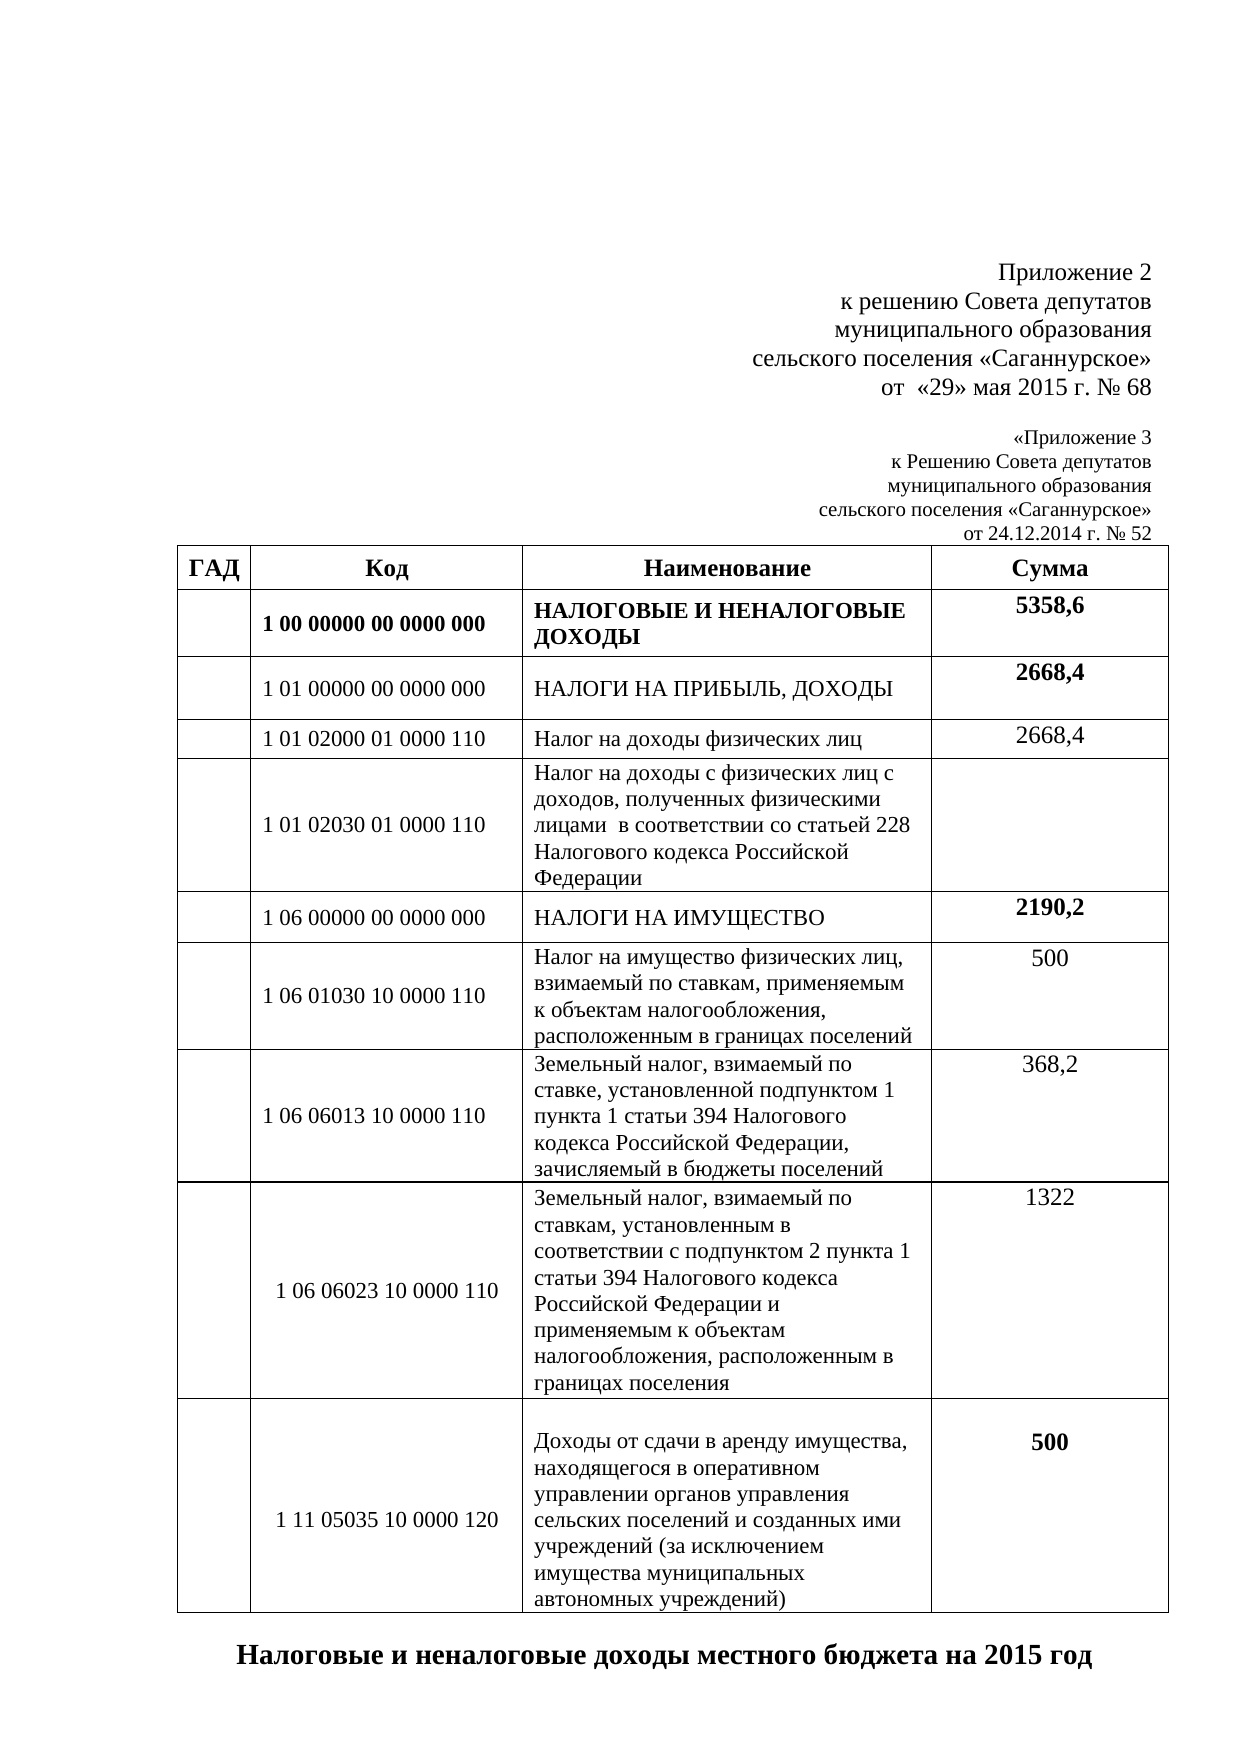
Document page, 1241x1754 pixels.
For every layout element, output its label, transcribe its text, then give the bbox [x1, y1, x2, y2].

table_cell 500 [932, 943, 1168, 1048]
table_cell 1 06 06013 10 0000 110 [251, 1050, 522, 1181]
table_cell 1 01 02030 01 0000 110 [251, 759, 522, 891]
table_header ГАД [178, 546, 250, 589]
text сельского поселения «Саганнурское» [177, 343, 1152, 372]
text к Решению Совета депутатов [177, 449, 1152, 473]
text от «29» мая 2015 г. № 68 [177, 372, 1152, 401]
table_cell [178, 720, 250, 758]
table_cell 500 [932, 1427, 1168, 1612]
table_cell [178, 1427, 250, 1612]
text «Приложение 3 [177, 425, 1152, 449]
table_cell [178, 1399, 250, 1427]
table_cell 368,2 [932, 1050, 1168, 1181]
table_cell [178, 943, 250, 1048]
table_cell Доходы от сдачи в аренду имущества, находящегося в оперативном управлении органов управления сельских поселений и созданных ими учреждений (за исключением имущества муниципальных автономных учреждений) [523, 1427, 931, 1612]
table_cell [178, 590, 250, 656]
table_header Код [251, 546, 522, 589]
table_cell 1 06 01030 10 0000 110 [251, 943, 522, 1048]
table_cell 1 01 00000 00 0000 000 [251, 657, 522, 719]
table_cell [932, 759, 1168, 891]
table_cell [178, 657, 250, 719]
table_cell [251, 1399, 522, 1427]
table_cell [932, 1399, 1168, 1427]
table_cell Налог на доходы с физических лиц с доходов, полученных физическими лицами в соответствии со статьей 228 Налогового кодекса Российской Федерации [523, 759, 931, 891]
text сельского поселения «Саганнурское» [177, 497, 1152, 521]
table_header Сумма [932, 546, 1168, 589]
table_cell [178, 892, 250, 942]
text Приложение 2 [177, 257, 1152, 286]
text муниципального образования [177, 314, 1152, 343]
text Налоговые и неналоговые доходы местного бюджета на 2015 год [177, 1637, 1152, 1670]
table_cell 1 00 00000 00 0000 000 [251, 590, 522, 656]
table_cell 1322 [932, 1183, 1168, 1397]
table_cell 1 06 00000 00 0000 000 [251, 892, 522, 942]
table_cell Земельный налог, взимаемый по ставкам, установленным в соответствии с подпунктом 2 пункта 1 статьи 394 Налогового кодекса Российской Федерации и применяемым к объектам налогообложения, расположенным в границах поселения [523, 1183, 931, 1397]
table_header Наименование [523, 546, 931, 589]
table_cell 2190,2 [932, 892, 1168, 942]
table_cell [178, 759, 250, 891]
table_cell 1 01 02000 01 0000 110 [251, 720, 522, 758]
table_cell [178, 1183, 250, 1397]
table_cell [523, 1399, 931, 1427]
table_cell 1 06 06023 10 0000 110 [251, 1183, 522, 1397]
table_cell 2668,4 [932, 720, 1168, 758]
table_cell 1 11 05035 10 0000 120 [251, 1427, 522, 1612]
table_cell [178, 1050, 250, 1181]
table_cell НАЛОГИ НА ПРИБЫЛЬ, ДОХОДЫ [523, 657, 931, 719]
table_cell Налог на доходы физических лиц [523, 720, 931, 758]
table_cell 5358,6 [932, 590, 1168, 656]
table_cell НАЛОГОВЫЕ И НЕНАЛОГОВЫЕ ДОХОДЫ [523, 590, 931, 656]
text муниципального образования [177, 473, 1152, 497]
table_cell Налог на имущество физических лиц, взимаемый по ставкам, применяемым к объектам налогообложения, расположенным в границах поселений [523, 943, 931, 1048]
table_cell НАЛОГИ НА ИМУЩЕСТВО [523, 892, 931, 942]
text от 24.12.2014 г. № 52 [177, 521, 1152, 545]
table_cell Земельный налог, взимаемый по ставке, установленной подпунктом 1 пункта 1 статьи 394 Налогового кодекса Российской Федерации, зачисляемый в бюджеты поселений [523, 1050, 931, 1181]
table_cell 2668,4 [932, 657, 1168, 719]
text к решению Совета депутатов [177, 286, 1152, 314]
